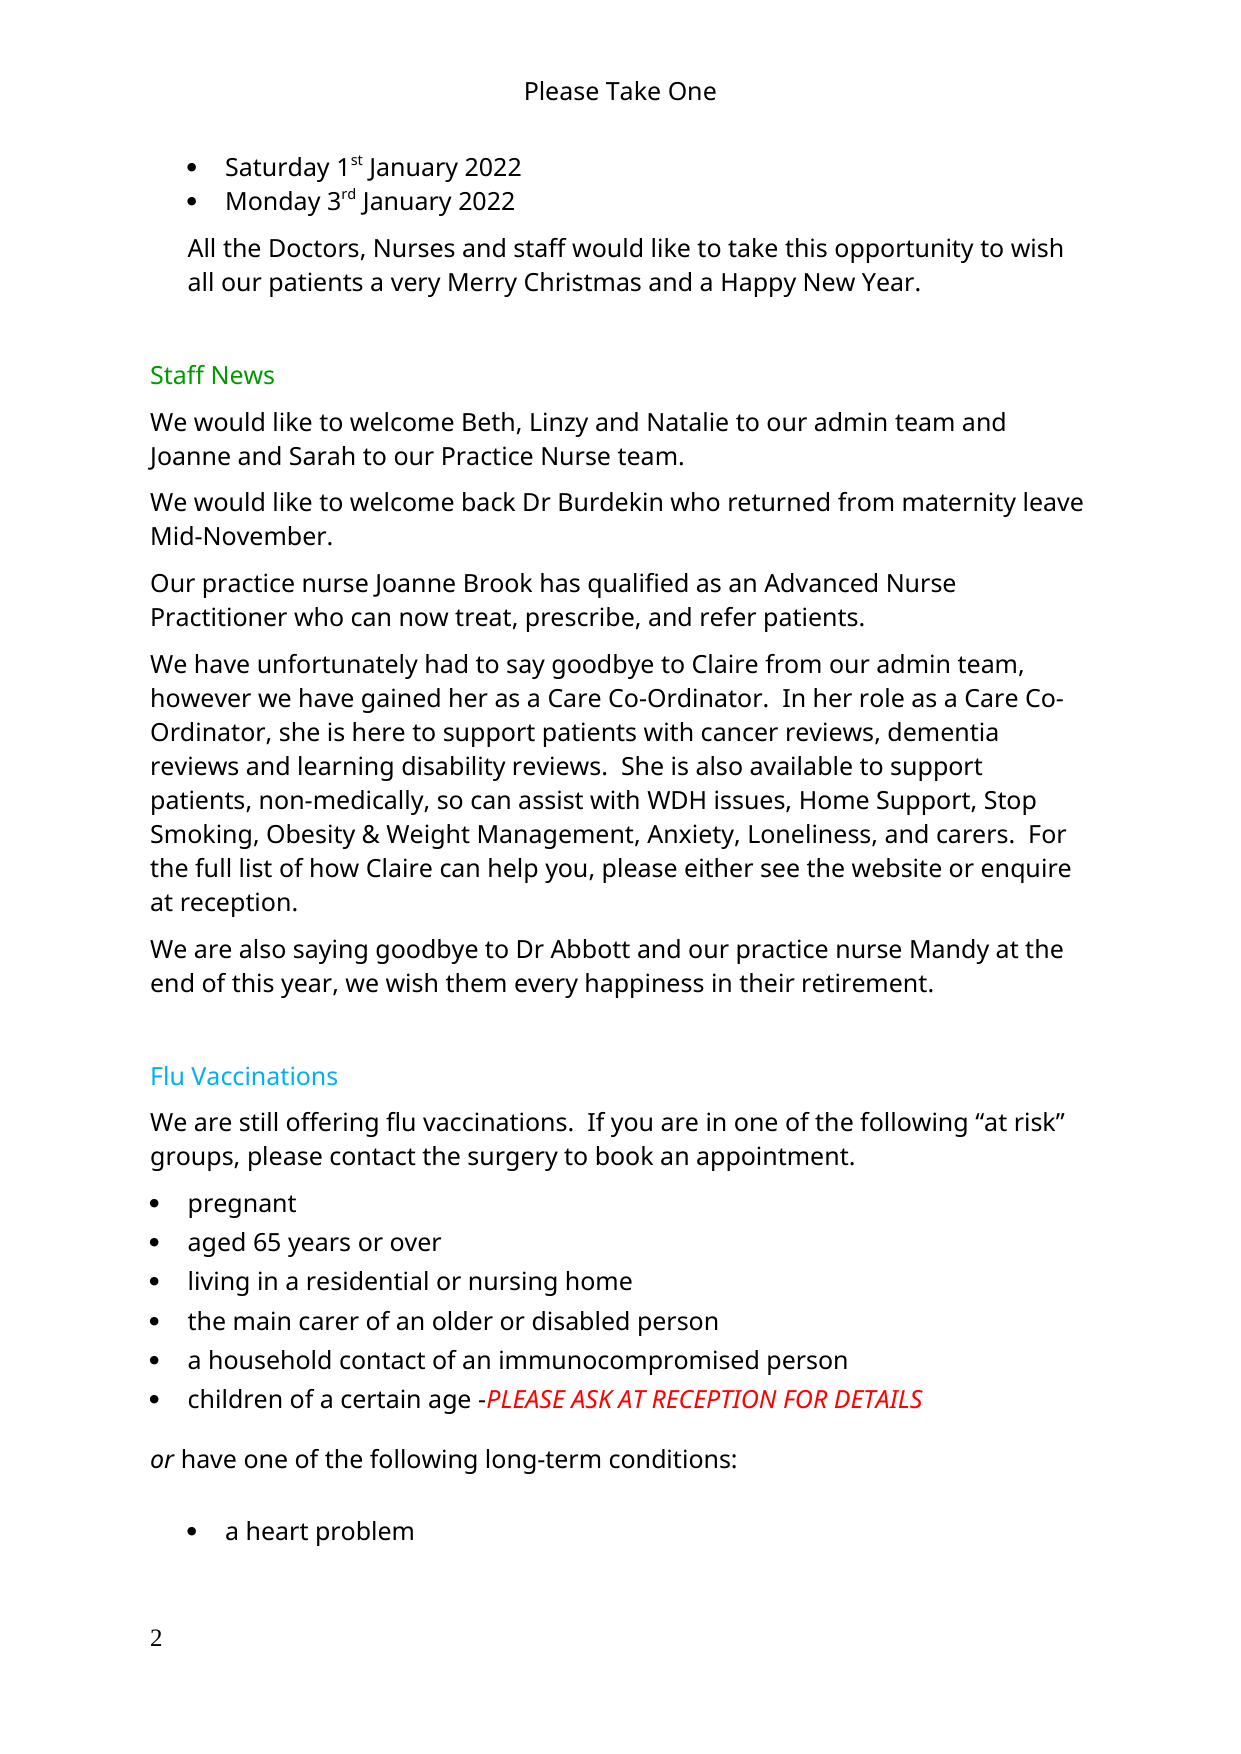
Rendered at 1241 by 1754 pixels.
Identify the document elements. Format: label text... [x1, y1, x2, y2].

text Our practice nurse Joanne Brook has qualified as an Advanced Nurse Practitioner who can now treat, prescribe, and refer patients. [150, 566, 1087, 634]
list the main carer of an older or disabled person [150, 1303, 1090, 1337]
text All the Doctors, Nurses and staff would like to take this opportunity to wish all our patients a very Merry Christmas and a Happy New Year. [187, 231, 1090, 299]
list children of a certain age -PLEASE ASK AT RECEPTION FOR DETAILS [150, 1381, 1090, 1416]
list aged 65 years or over [150, 1225, 1090, 1259]
text Flu Vaccinations [150, 1058, 1090, 1092]
text or have one of the following long-term conditions: [150, 1441, 1090, 1476]
list living in a residential or nursing home [150, 1264, 1090, 1298]
text Staff News [150, 358, 1090, 392]
list Saturday 1st January 2022 [187, 150, 1087, 184]
text We are still offering flu vaccinations. If you are in one of the following “at risk” groups, please contact the surgery to book an appointment. [150, 1105, 1090, 1173]
list pregnant [150, 1186, 1090, 1220]
list a heart problem [187, 1514, 1090, 1548]
text We would like to welcome Beth, Linzy and Natalie to our admin team and Joanne and Sarah to our Practice Nurse team. [150, 404, 1087, 472]
text We are also saying goodbye to Dr Abbott and our practice nurse Mandy at the end of this year, we wish them every happiness in their retirement. [150, 931, 1087, 999]
list Monday 3rd January 2022 [187, 184, 1087, 218]
text We would like to welcome back Dr Burdekin who returned from maternity leave Mid-November. [150, 485, 1087, 553]
list a household contact of an immunocompromised person [150, 1342, 1090, 1376]
text We have unfortunately had to say goodbye to Claire from our admin team, however we have gained her as a Care Co-Ordinator. In her role as a Care Co-Ordinator, she is here to support patients with cancer reviews, dementia reviews and learning disability reviews. She is also available to support patients, non-medically, so can assist with WDH issues, Home Support, Stop Smoking, Obesity & Weight Management, Anxiety, Loneliness, and carers. For the full list of how Claire can help you, please either see the website or enquire at reception. [150, 646, 1087, 919]
